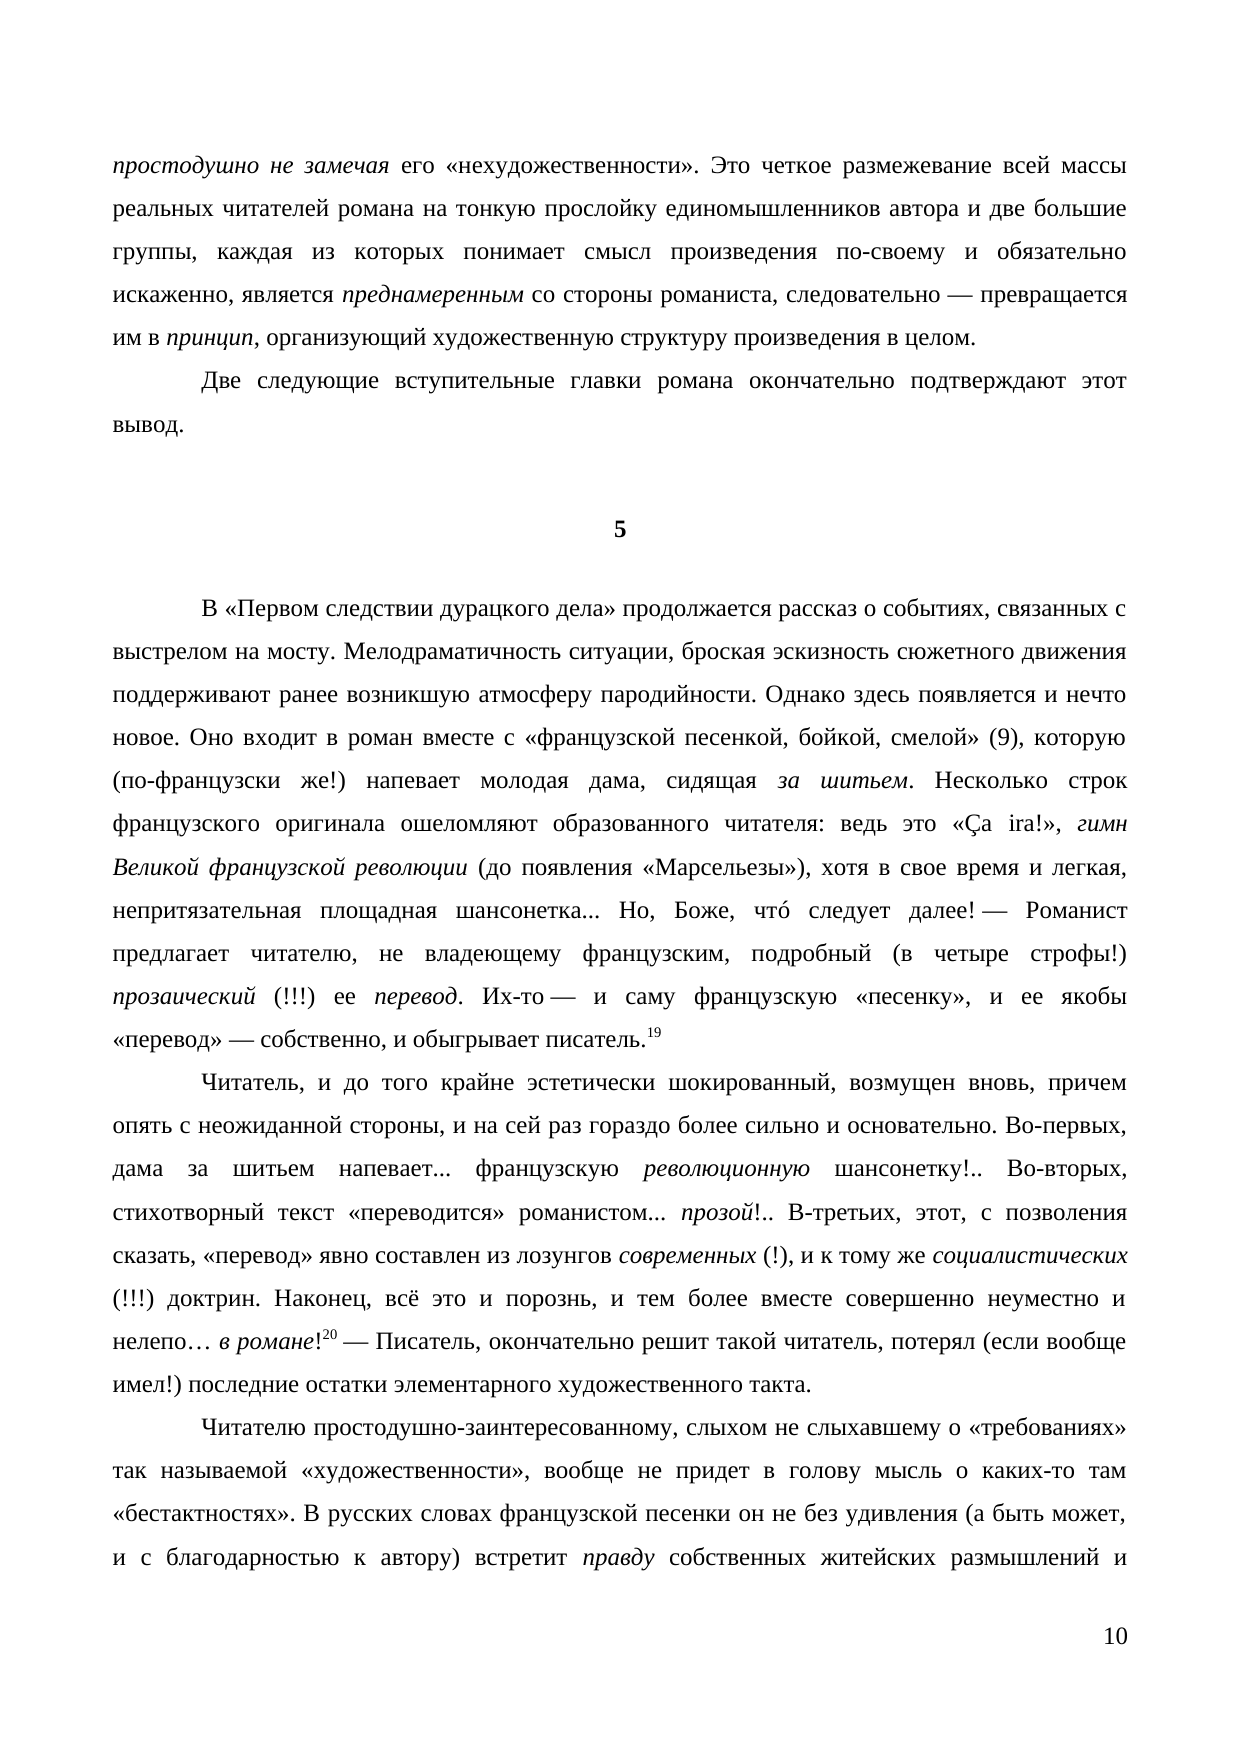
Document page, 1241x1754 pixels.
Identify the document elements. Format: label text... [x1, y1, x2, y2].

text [112, 150, 1128, 351]
text Читатель, и до того крайне эстетически шокированный, возмущен вновь, причем опять с неожиданной стороны, и на сей раз гораздо более сильно и основательно. Во-первых, дама за шитьем напевает... французскую революционную шансонетку!.. Во-вторых, стихотворный текст «переводится» романистом... прозой!.. В-третьих, этот, с позволения сказать, «перевод» явно составлен из лозунгов современных (!), и к тому же социалистических (!!!) доктрин. Наконец, всё это и порознь, и тем более вместе совершенно неуместно и нелепо… в романе! — Писатель, окончательно решит такой читатель, потерял (если вообще имел!) последние остатки элементарного художественного такта. [112, 1067, 1128, 1398]
text Две следующие вступительные главки романа окончательно подтверждают этот вывод. [112, 366, 1128, 437]
text 5 [112, 514, 1128, 543]
text В «Первом следствии дурацкого дела» продолжается рассказ о событиях, связанных с выстрелом на мосту. Мелодраматичность ситуации, броская эскизность сюжетного движения поддерживают ранее возникшую атмосферу пародийности. Однако здесь появляется и нечто новое. Оно входит в роман вместе с «французской песенкой, бойкой, смелой» (9), которую (по-французски же!) напевает молодая дама, сидящая за шитьем. Несколько строк французского оригинала ошеломляют образованного читателя: ведь это «Çа ira!», гимн Великой французской революции (до появления «Марсельезы»), хотя в свое время и легкая, непритязательная площадная шансонетка... Но, Боже, чтó следует далее! — Романист предлагает читателю, не владеющему французским, подробный (в четыре строфы!) прозаический (!!!) ее перевод. Их-то — и саму французскую «песенку», и ее якобы «перевод» — собственно, и обыгрывает писатель. [112, 593, 1128, 1053]
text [112, 1412, 1128, 1570]
